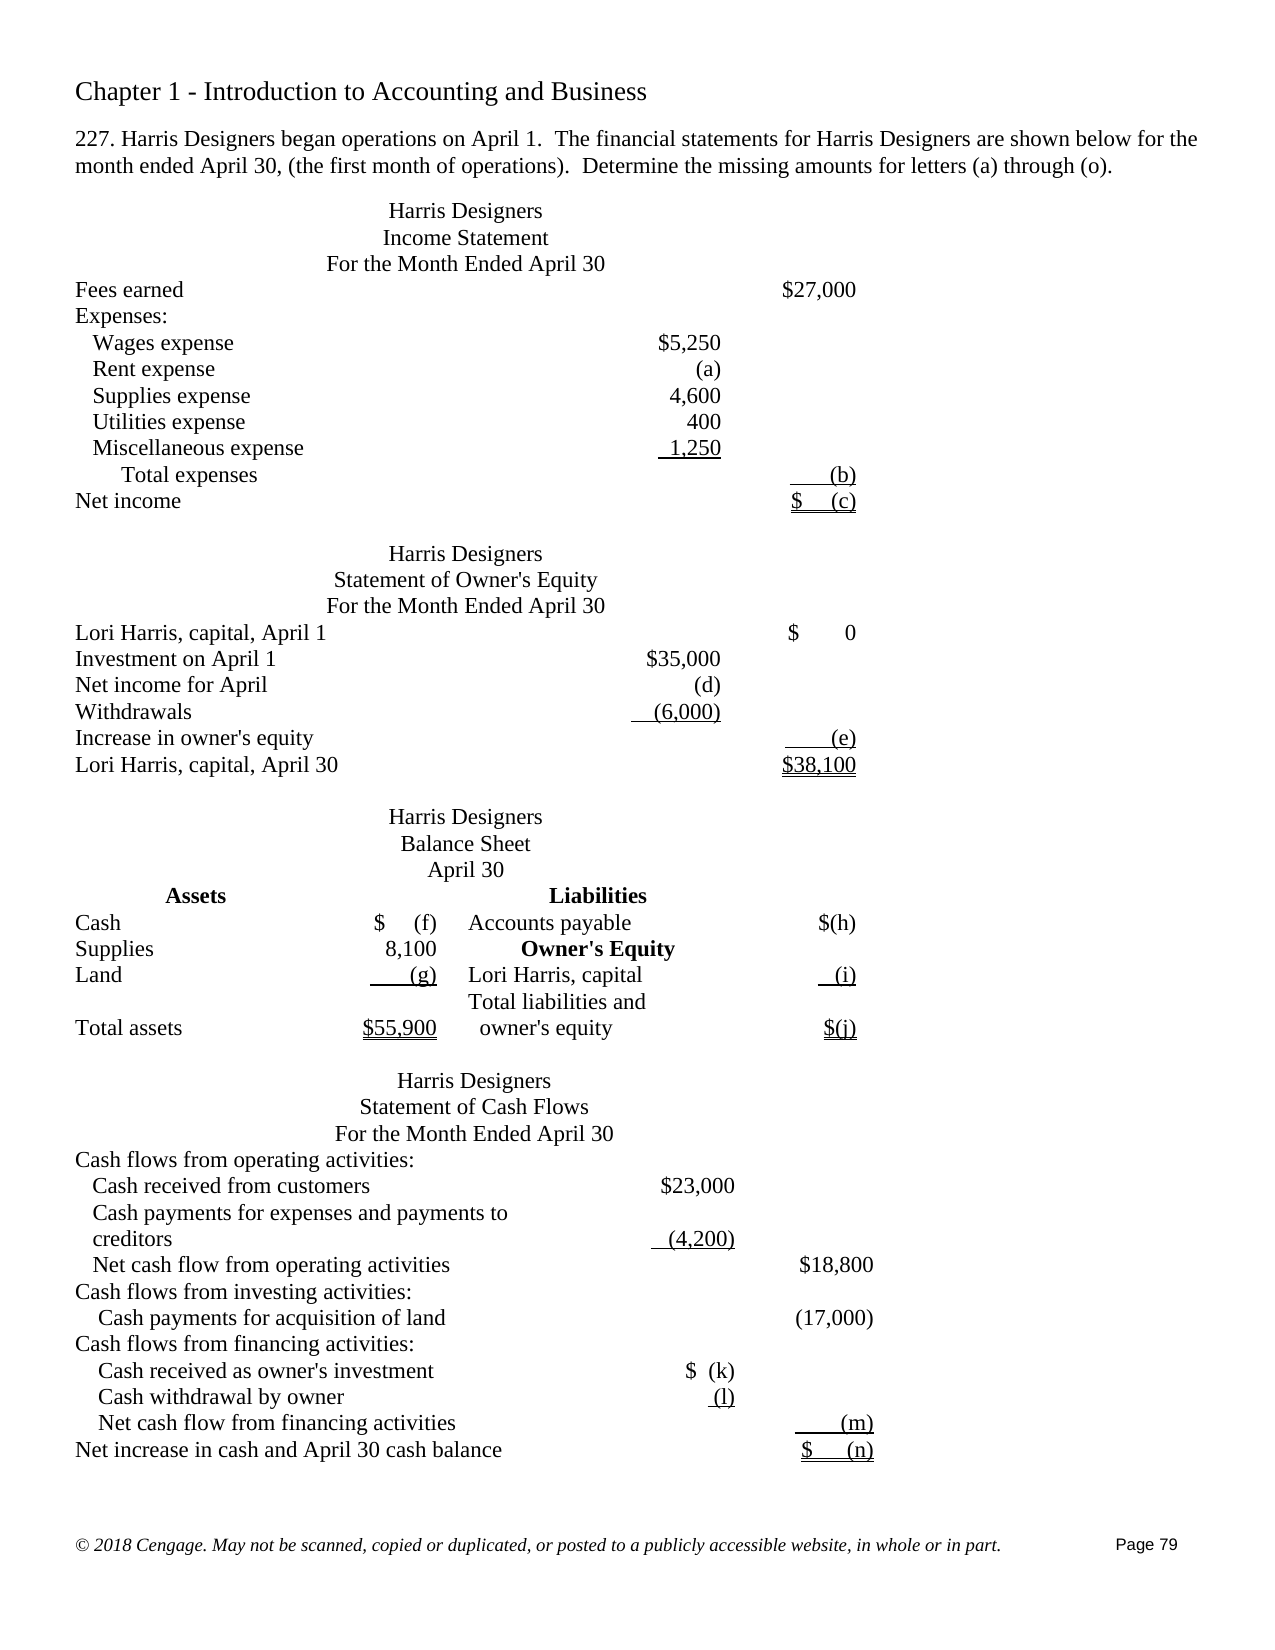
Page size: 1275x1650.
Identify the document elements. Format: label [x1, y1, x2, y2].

table_header [75, 125, 1200, 1515]
